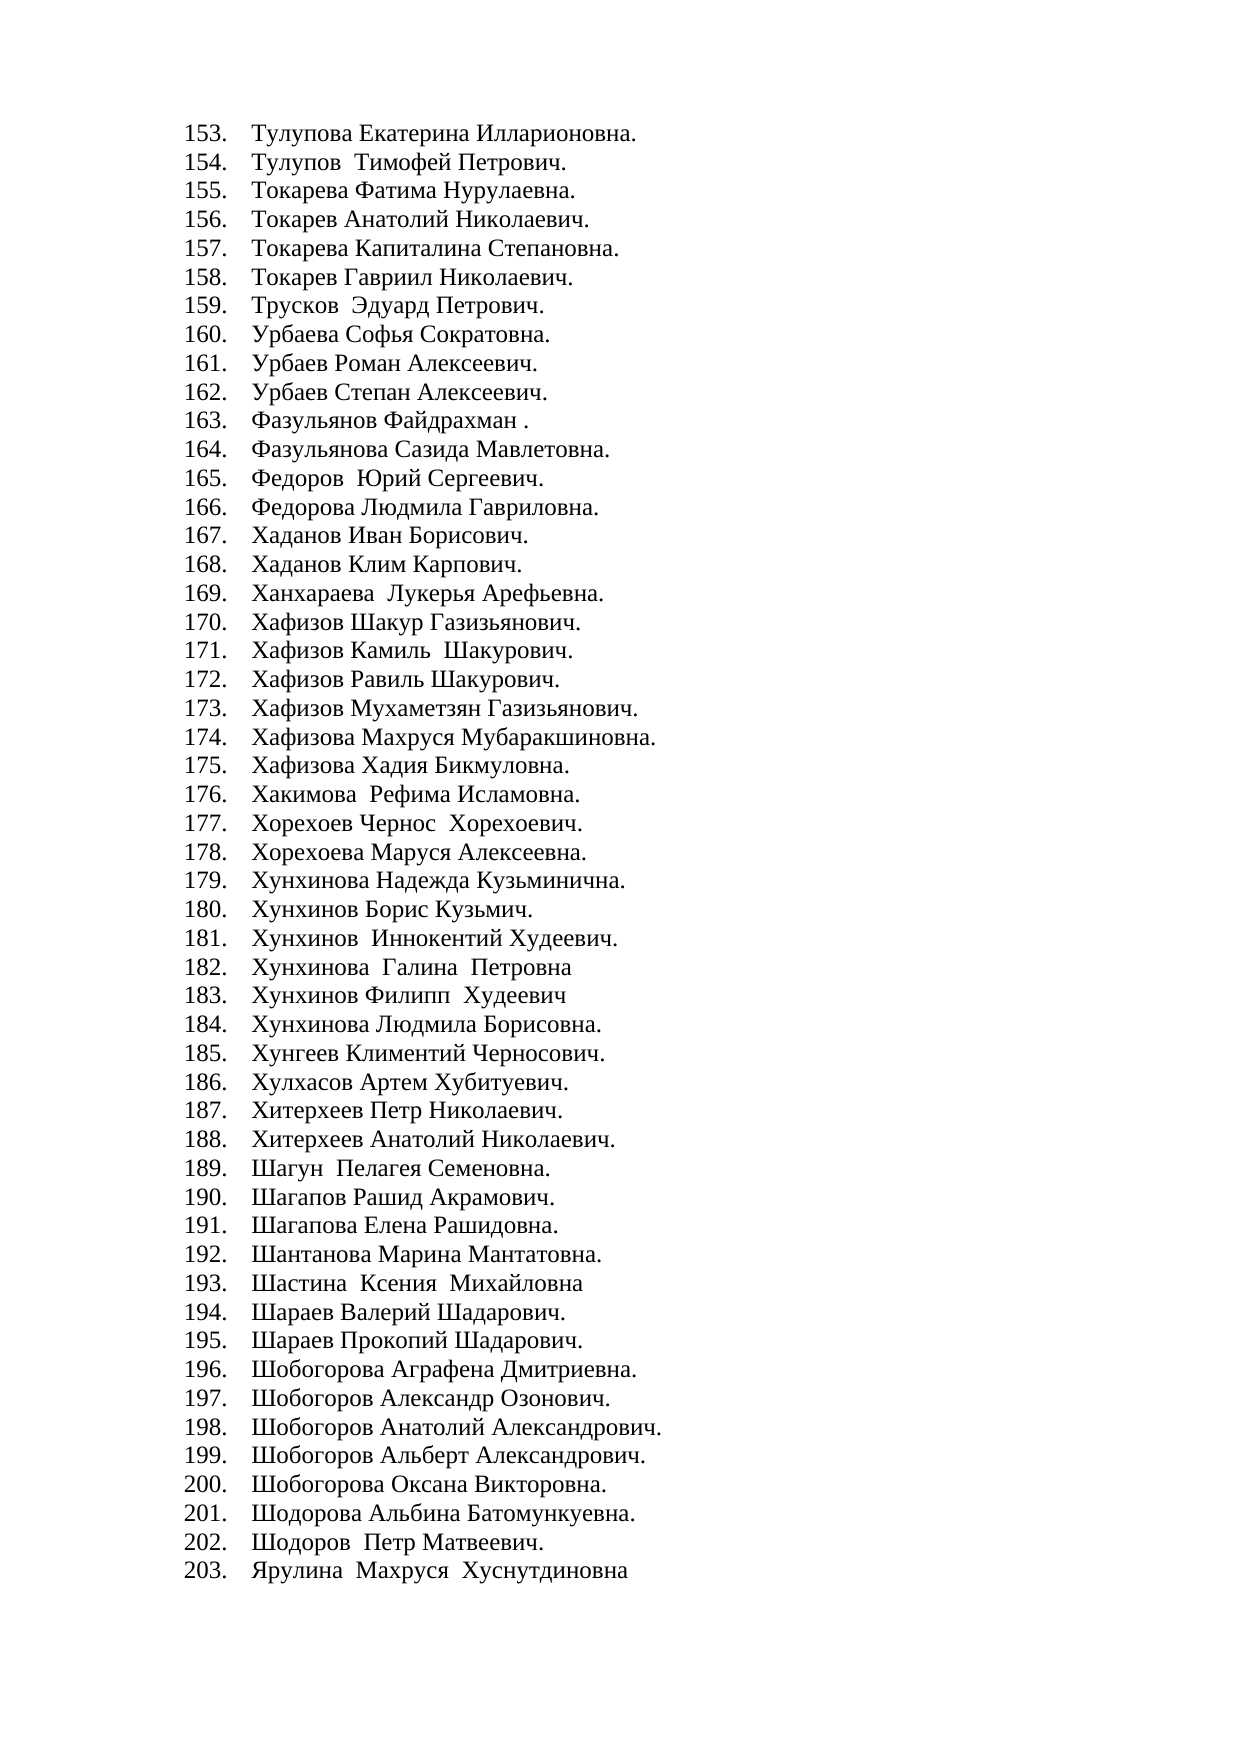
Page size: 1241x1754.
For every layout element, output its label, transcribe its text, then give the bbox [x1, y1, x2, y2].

list Шараев Валерий Шадарович. [183, 1297, 1152, 1326]
list Хаданов Клим Карпович. [183, 549, 1152, 578]
list Фазульянов Файдрахман . [183, 406, 1152, 434]
list Шараев Прокопий Шадарович. [183, 1326, 1152, 1354]
list Хитерхеев Анатолий Николаевич. [183, 1124, 1152, 1153]
list Хорехоева Маруся Алексеевна. [183, 837, 1152, 866]
list Хунхинов Филипп Худеевич [183, 981, 1152, 1009]
list Хафизов Камиль Шакурович. [183, 636, 1152, 664]
list Шобогоров Анатолий Александрович. [183, 1412, 1152, 1441]
list Шобогорова Аграфена Дмитриевна. [183, 1354, 1152, 1383]
list Шантанова Марина Мантатовна. [183, 1239, 1152, 1268]
list Федоров Юрий Сергеевич. [183, 463, 1152, 492]
list Хафизова Махруся Мубаракшиновна. [183, 722, 1152, 751]
list Ярулина Махруся Хуснутдиновна [183, 1556, 1152, 1584]
list Хунхинова Галина Петровна [183, 952, 1152, 981]
list Хафизов Мухаметзян Газизьянович. [183, 693, 1152, 722]
list Хафизов Равиль Шакурович. [183, 664, 1152, 693]
list Шагун Пелагея Семеновна. [183, 1153, 1152, 1182]
list Шобогорова Оксана Викторовна. [183, 1469, 1152, 1498]
list Токарев Анатолий Николаевич. [183, 204, 1152, 233]
list Шастина Ксения Михайловна [183, 1268, 1152, 1297]
list Хунгеев Климентий Черносович. [183, 1038, 1152, 1067]
list Тулупов Тимофей Петрович. [183, 147, 1152, 176]
list Шагапов Рашид Акрамович. [183, 1182, 1152, 1211]
list Шагапова Елена Рашидовна. [183, 1211, 1152, 1239]
list Хулхасов Артем Хубитуевич. [183, 1067, 1152, 1096]
list Федорова Людмила Гавриловна. [183, 492, 1152, 521]
list Хафизов Шакур Газизьянович. [183, 607, 1152, 636]
list Ханхараева Лукерья Арефьевна. [183, 578, 1152, 607]
list Хитерхеев Петр Николаевич. [183, 1096, 1152, 1124]
list Токарева Капиталина Степановна. [183, 233, 1152, 262]
list Тулупова Екатерина Илларионовна. [183, 118, 1152, 147]
list Хакимова Рефима Исламовна. [183, 779, 1152, 808]
list Урбаева Софья Сократовна. [183, 319, 1152, 348]
list Трусков Эдуард Петрович. [183, 291, 1152, 319]
list Шодорова Альбина Батомункуевна. [183, 1498, 1152, 1527]
list Урбаев Роман Алексеевич. [183, 348, 1152, 377]
list Хунхинов Иннокентий Худеевич. [183, 923, 1152, 952]
list Хорехоев Чернос Хорехоевич. [183, 808, 1152, 837]
list Хунхинова Людмила Борисовна. [183, 1009, 1152, 1038]
list Хунхинов Борис Кузьмич. [183, 894, 1152, 923]
list Хунхинова Надежда Кузьминична. [183, 866, 1152, 894]
list Фазульянова Сазида Мавлетовна. [183, 434, 1152, 463]
list Шодоров Петр Матвеевич. [183, 1527, 1152, 1556]
list Шобогоров Александр Озонович. [183, 1383, 1152, 1412]
list Шобогоров Альберт Александрович. [183, 1441, 1152, 1469]
list Хаданов Иван Борисович. [183, 521, 1152, 549]
list Токарев Гавриил Николаевич. [183, 262, 1152, 291]
list Урбаев Степан Алексеевич. [183, 377, 1152, 406]
list Хафизова Хадия Бикмуловна. [183, 751, 1152, 779]
list Токарева Фатима Нурулаевна. [183, 176, 1152, 204]
